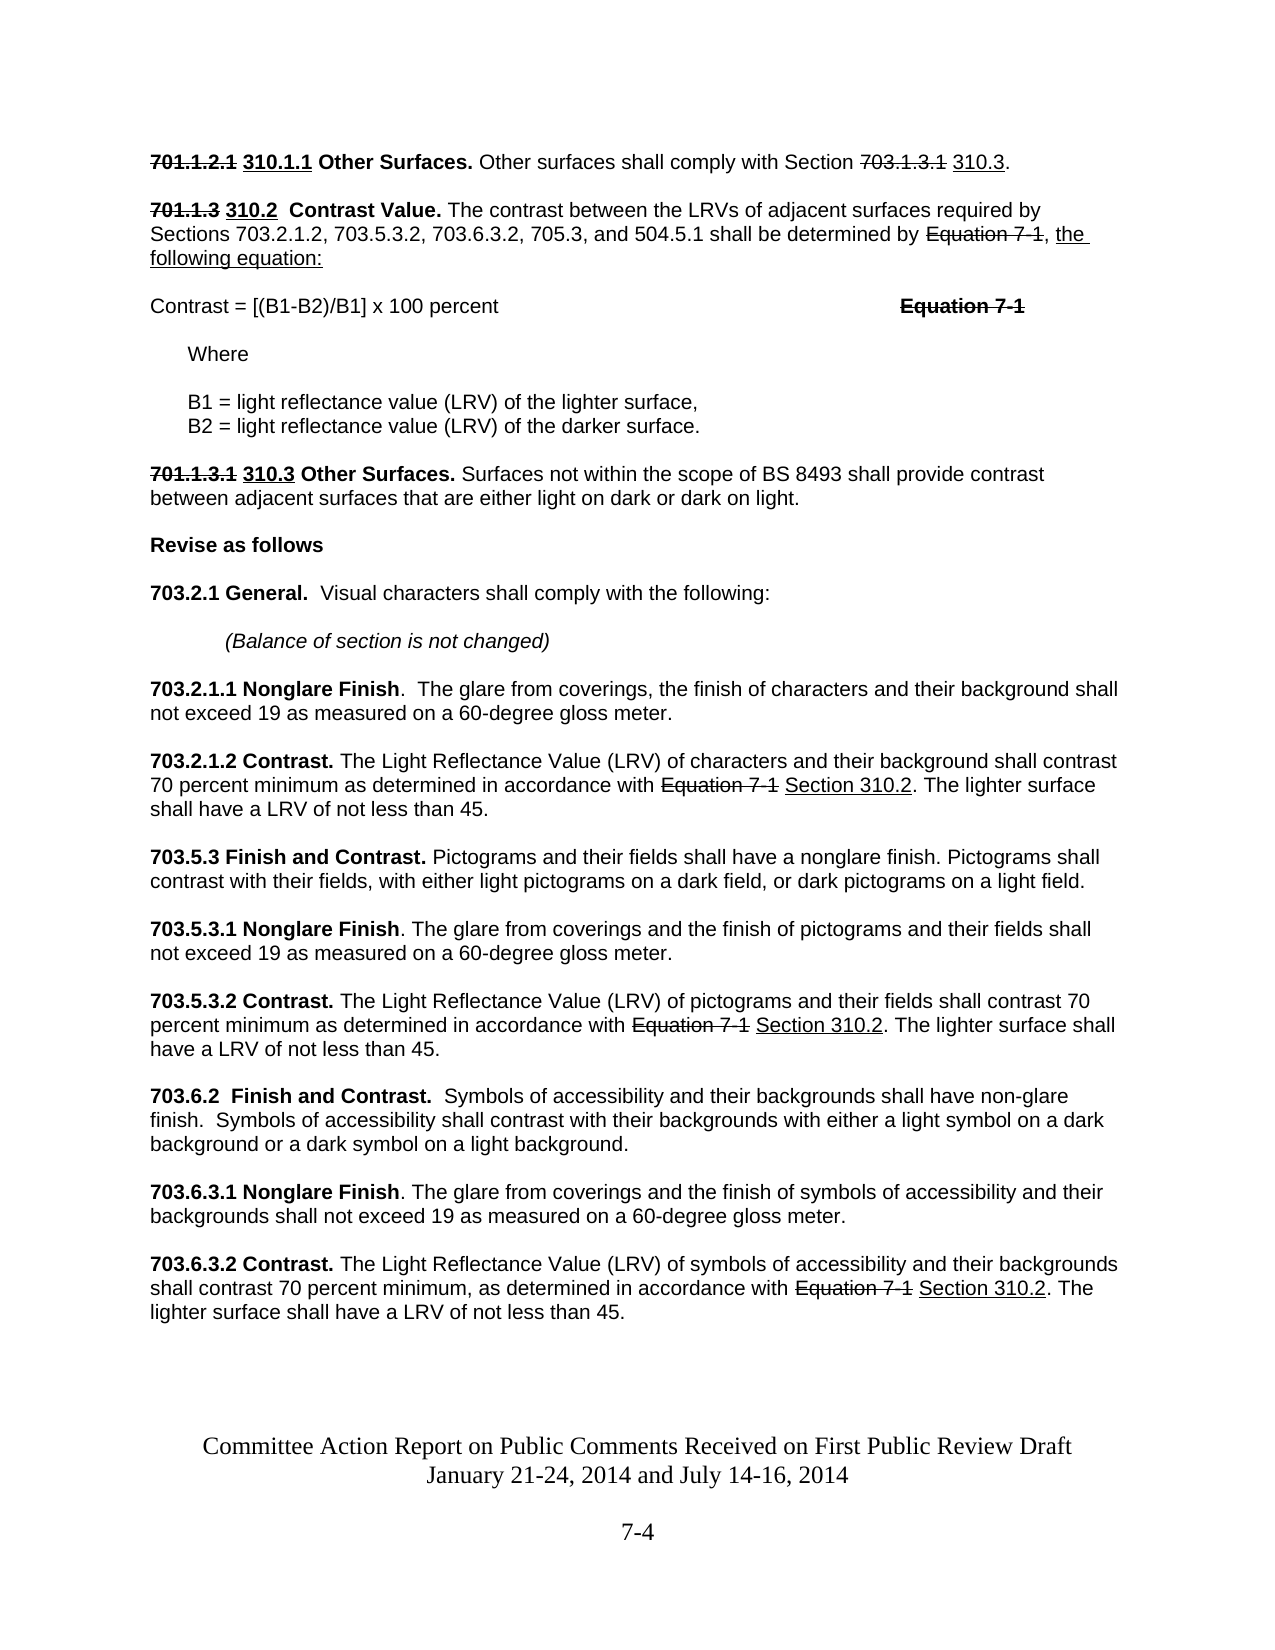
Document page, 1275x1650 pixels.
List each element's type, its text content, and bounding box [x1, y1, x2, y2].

text 703.5.3 Finish and Contrast. Pictograms and their fields shall have a nonglare finish. Pictograms shall [150, 845, 1125, 869]
text 703.6.3.1 Nonglare Finish. The glare from coverings and the finish of symbols of accessibility and their backgrounds shall not exceed 19 as measured on a 60-degree gloss meter. [150, 1180, 1125, 1228]
text 703.6.2 Finish and Contrast. Symbols of accessibility and their backgrounds shall have non-glare finish. Symbols of accessibility shall contrast with their backgrounds with either a light symbol on a dark background or a dark symbol on a light background. [150, 1084, 1125, 1156]
text Where [187, 342, 1125, 366]
text 703.5.3.2 Contrast. The Light Reflectance Value (LRV) of pictograms and their fields shall contrast 70 percent minimum as determined in accordance with Equation 7-1 Section 310.2. The lighter surface shall have a LRV of not less than 45. [150, 988, 1125, 1060]
text 703.2.1.2 Contrast. The Light Reflectance Value (LRV) of characters and their background shall contrast 70 percent minimum as determined in accordance with Equation 7-1 Section 310.2. The lighter surface shall have a LRV of not less than 45. [150, 749, 1125, 821]
text 701.1.2.1 310.1.1 Other Surfaces. Other surfaces shall comply with Section 703.1.3.1 310.3. [150, 150, 1125, 174]
text B1 = light reflectance value (LRV) of the lighter surface, [187, 389, 1125, 413]
text (Balance of section is not changed) [150, 629, 1125, 653]
text Revise as follows [150, 533, 1125, 557]
text contrast with their fields, with either light pictograms on a dark field, or dark pictograms on a light field. [150, 869, 1125, 893]
text Contrast = [(B1-B2)/B1] x 100 percent Equation 7-1 [150, 294, 1125, 318]
text 701.1.3 310.2 Contrast Value. The contrast between the LRVs of adjacent surfaces required by Sections 703.2.1.2, 703.5.3.2, 703.6.3.2, 705.3, and 504.5.1 shall be determined by Equation 7-1, the following equation: [150, 198, 1125, 270]
text 703.5.3.1 Nonglare Finish. The glare from coverings and the finish of pictograms and their fields shall not exceed 19 as measured on a 60-degree gloss meter. [150, 917, 1125, 964]
text 701.1.3.1 310.3 Other Surfaces. Surfaces not within the scope of BS 8493 shall provide contrast between adjacent surfaces that are either light on dark or dark on light. [150, 461, 1125, 509]
text 703.6.3.2 Contrast. The Light Reflectance Value (LRV) of symbols of accessibility and their backgrounds shall contrast 70 percent minimum, as determined in accordance with Equation 7-1 Section 310.2. The lighter surface shall have a LRV of not less than 45. [150, 1252, 1125, 1324]
text B2 = light reflectance value (LRV) of the darker surface. [187, 413, 1125, 437]
text 703.2.1.1 Nonglare Finish. The glare from coverings, the finish of characters and their background shall not exceed 19 as measured on a 60-degree gloss meter. [150, 677, 1125, 725]
text 703.2.1 General. Visual characters shall comply with the following: [150, 581, 1125, 605]
